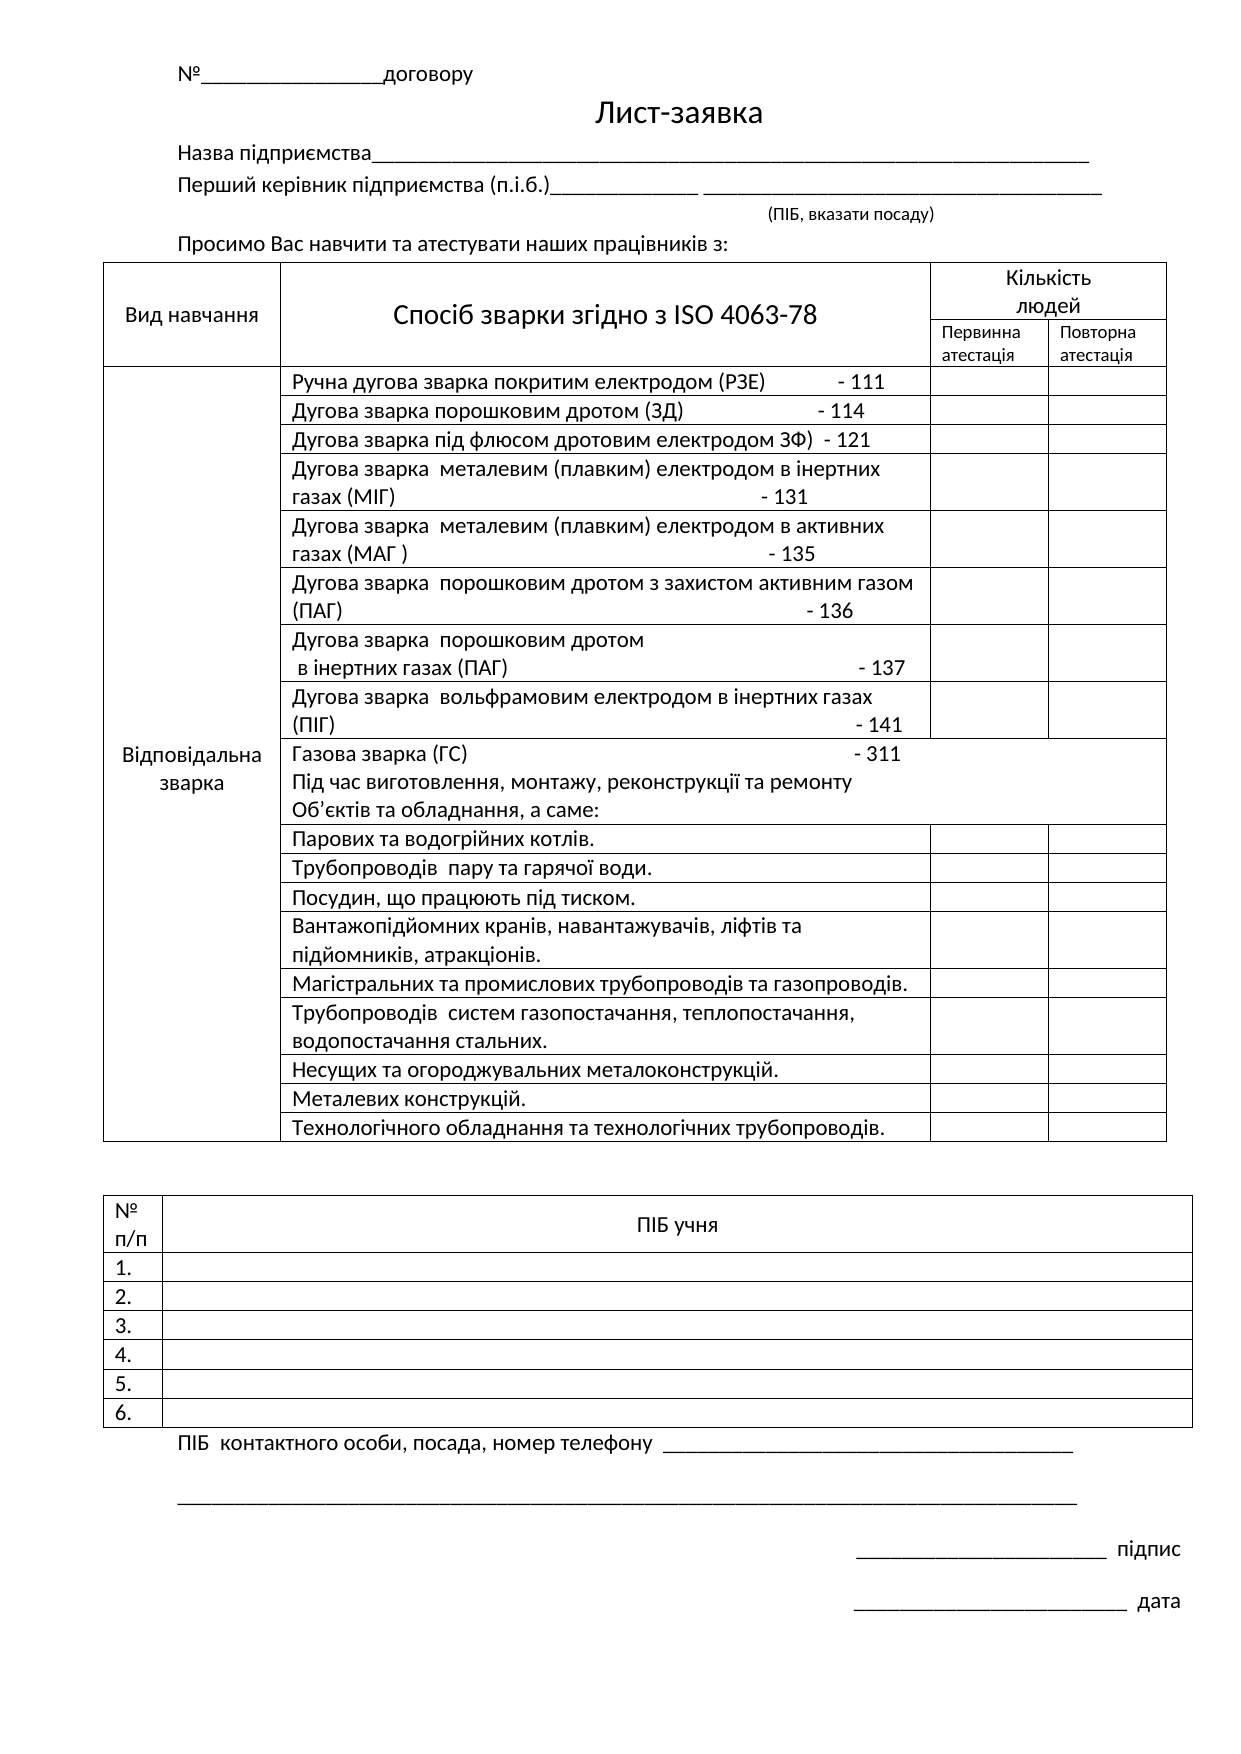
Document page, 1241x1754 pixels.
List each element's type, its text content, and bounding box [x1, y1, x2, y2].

text ________________________ дата [177, 1587, 1181, 1615]
table_cell Вантажопідйомних кранів, навантажувачів, ліфтів та підйомників, атракціонів. [281, 912, 930, 968]
table_cell Трубопроводів пару та гарячої води. [281, 854, 930, 882]
table_cell [931, 969, 1048, 997]
table_cell Дугова зварка металевим (плавким) електродом в інертних газах (МІГ) - 131 [281, 454, 930, 510]
table_cell [163, 1370, 1192, 1397]
table_cell [931, 396, 1048, 424]
table_header Спосіб зварки згідно з ISO 4063-78 [281, 263, 930, 366]
table_cell [1049, 1055, 1166, 1083]
table_cell [1049, 511, 1166, 567]
table_cell 6. [104, 1399, 162, 1427]
table_cell Дугова зварка порошковим дротом в інертних газах (ПАГ) - 137 [281, 625, 930, 681]
table_cell [1049, 682, 1166, 738]
table_cell [931, 625, 1048, 681]
table_cell [931, 825, 1048, 852]
table_cell [1049, 969, 1166, 997]
table_cell Парових та водогрійних котлів. [281, 825, 930, 852]
text _______________________________________________________________________________ [177, 1481, 1181, 1509]
table_cell Газова зварка (ГС) - 311 Під час виготовлення, монтажу, реконструкції та ремонту Об’єктів та обладнання, а саме: [281, 739, 1166, 823]
text Просимо Вас навчити та атестувати наших працівників з: [177, 229, 1181, 258]
table_cell Дугова зварка порошковим дротом з захистом активним газом (ПАГ) - 136 [281, 568, 930, 624]
table_cell Технологічного обладнання та технологічних трубопроводів. [281, 1113, 930, 1141]
table_cell Магістральних та промислових трубопроводів та газопроводів. [281, 969, 930, 997]
table_header № п/п [104, 1196, 162, 1252]
table_cell [931, 568, 1048, 624]
table_header Кількість людей [931, 263, 1166, 319]
table_cell [1049, 425, 1166, 453]
table_cell Посудин, що працюють під тиском. [281, 883, 930, 911]
table_cell [163, 1340, 1192, 1368]
table_cell [931, 1084, 1048, 1112]
table_cell Металевих конструкцій. [281, 1084, 930, 1112]
text №________________договору [177, 59, 1181, 87]
table_cell [1049, 1084, 1166, 1112]
table_cell [163, 1399, 1192, 1427]
table_cell [931, 912, 1048, 968]
table_cell Несущих та огороджувальних металоконструкцій. [281, 1055, 930, 1083]
table_cell Повторна атестація [1049, 320, 1166, 366]
table_cell Первинна атестація [931, 320, 1048, 366]
text ______________________ підпис [177, 1534, 1181, 1562]
table_cell [1049, 625, 1166, 681]
table_cell Ручна дугова зварка покритим електродом (РЗЕ) - 111 [281, 367, 930, 395]
text Лист-заявка [177, 91, 1181, 132]
text Перший керівник підприємства (п.і.б.)_____________ ___________________________________ [177, 170, 1181, 198]
table_cell 4. [104, 1340, 162, 1368]
table_cell 2. [104, 1282, 162, 1310]
table_cell [931, 1113, 1048, 1141]
table_cell [1049, 568, 1166, 624]
table_cell [1049, 883, 1166, 911]
table_cell Трубопроводів систем газопостачання, теплопостачання, водопостачання стальних. [281, 998, 930, 1054]
table_cell [931, 883, 1048, 911]
table_cell [163, 1311, 1192, 1339]
table_cell [931, 367, 1048, 395]
table_cell [1049, 1113, 1166, 1141]
table_cell 3. [104, 1311, 162, 1339]
text (ПІБ, вказати посаду) [177, 202, 1181, 225]
table_cell [1049, 854, 1166, 882]
table_cell [931, 425, 1048, 453]
table_cell [163, 1253, 1192, 1281]
table_cell Відповідальна зварка [104, 367, 280, 1141]
table_cell [931, 682, 1048, 738]
table_cell [1049, 912, 1166, 968]
text Назва підприємства_______________________________________________________________ [177, 138, 1181, 166]
table_cell [931, 998, 1048, 1054]
table_cell [163, 1282, 1192, 1310]
table_cell [931, 854, 1048, 882]
table_cell [1049, 825, 1166, 852]
table_cell 1. [104, 1253, 162, 1281]
table_cell [1049, 396, 1166, 424]
table_header ПІБ учня [163, 1196, 1192, 1252]
table_cell [1049, 367, 1166, 395]
table_header Вид навчання [104, 263, 280, 366]
table_cell Дугова зварка порошковим дротом (ЗД) - 114 [281, 396, 930, 424]
table_cell 5. [104, 1370, 162, 1397]
table_cell Дугова зварка металевим (плавким) електродом в активних газах (МАГ ) - 135 [281, 511, 930, 567]
table_cell Дугова зварка під флюсом дротовим електродом ЗФ) - 121 [281, 425, 930, 453]
table_cell Дугова зварка вольфрамовим електродом в інертних газах (ПІГ) - 141 [281, 682, 930, 738]
table_cell [1049, 998, 1166, 1054]
table_cell [1049, 454, 1166, 510]
table_cell [931, 511, 1048, 567]
table_cell [931, 454, 1048, 510]
text ПІБ контактного особи, посада, номер телефону ____________________________________ [177, 1428, 1181, 1456]
table_cell [931, 1055, 1048, 1083]
